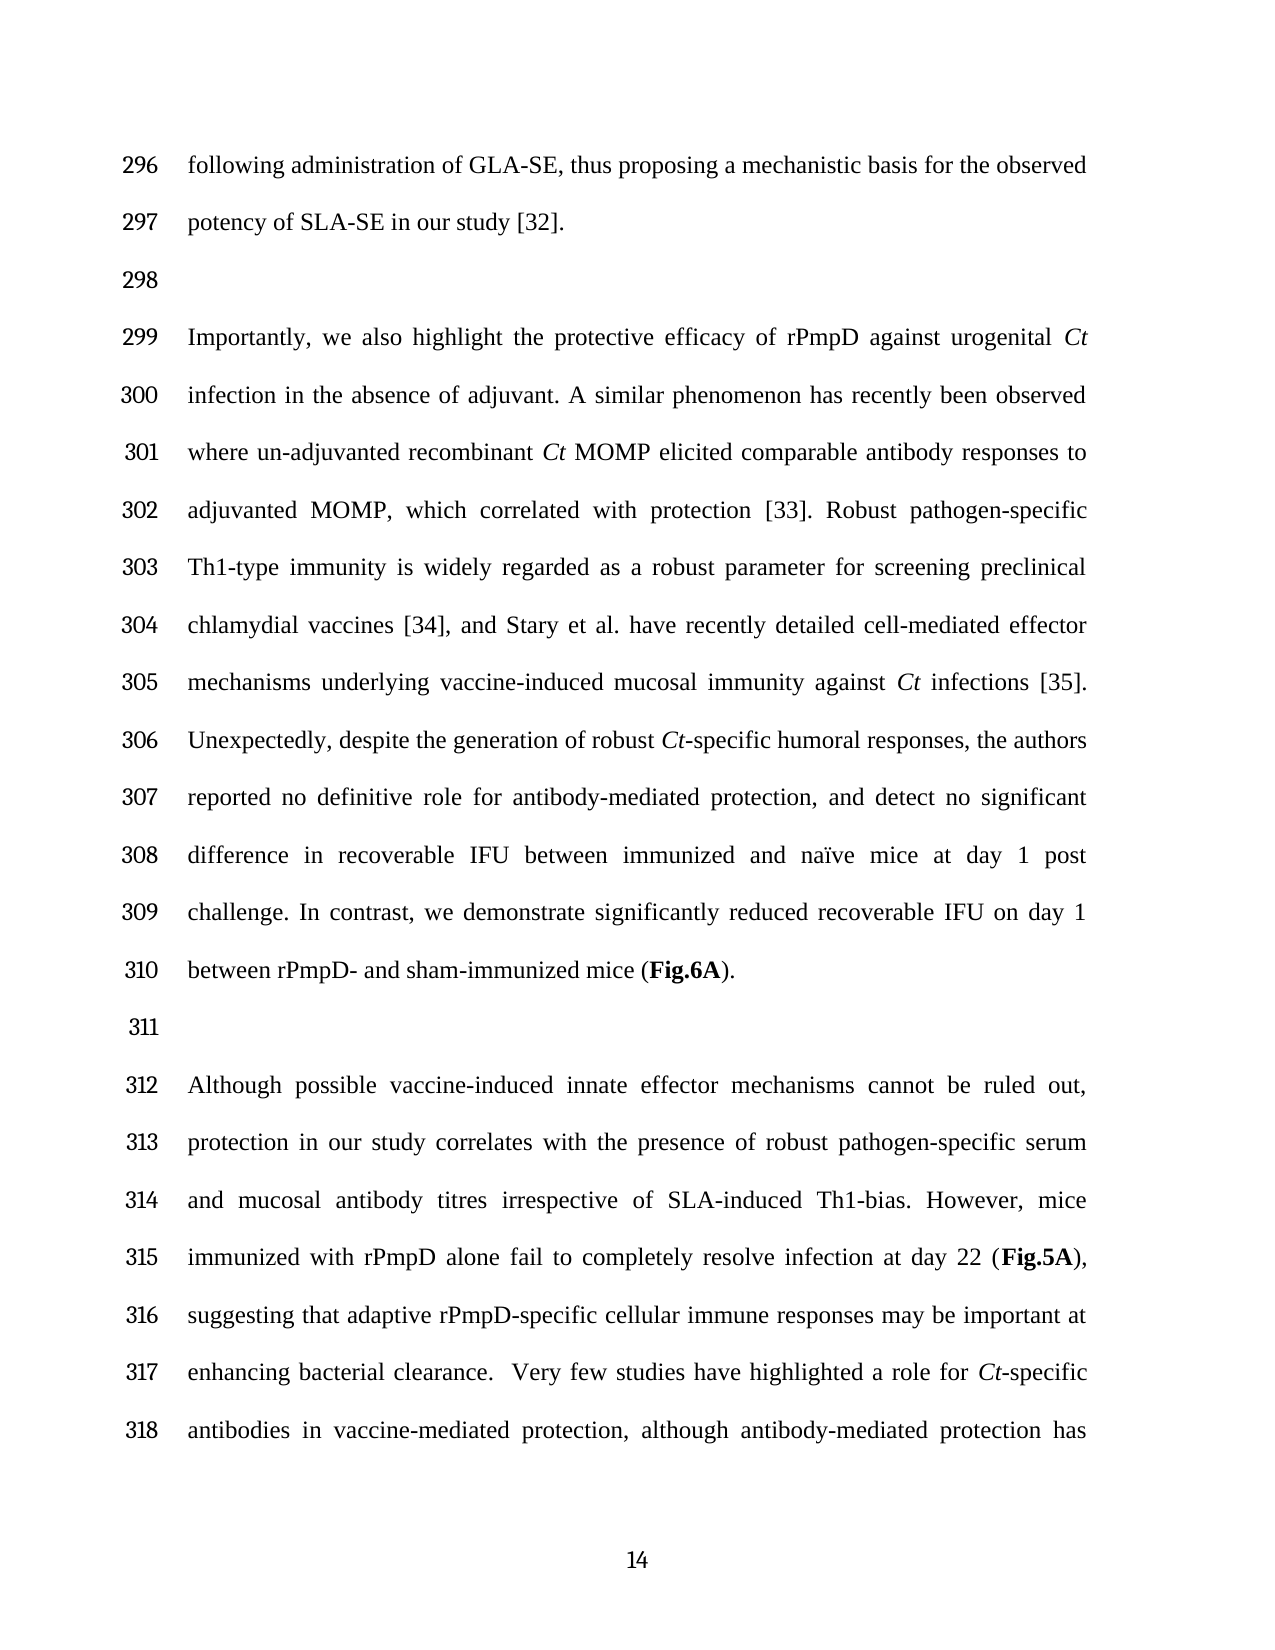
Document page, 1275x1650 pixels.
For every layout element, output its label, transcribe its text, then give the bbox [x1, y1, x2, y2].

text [187, 150, 1087, 236]
text Importantly, we also highlight the protective efficacy of rPmpD against urogenital Ct infection in the absence of adjuvant. A similar phenomenon has recently been observed where un-adjuvanted recombinant Ct MOMP elicited comparable antibody responses to adjuvanted MOMP, which correlated with protection [33]. Robust pathogen-specific Th1-type immunity is widely regarded as a robust parameter for screening preclinical chlamydial vaccines [34], and Stary et al. have recently detailed cell-mediated effector mechanisms underlying vaccine-induced mucosal immunity against Ct infections [35]. Unexpectedly, despite the generation of robust Ct-specific humoral responses, the authors reported no definitive role for antibody-mediated protection, and detect no significant difference in recoverable IFU between immunized and naïve mice at day 1 post challenge. In contrast, we demonstrate significantly reduced recoverable IFU on day 1 between rPmpD- and sham-immunized mice (Fig.6A). [187, 322, 1087, 984]
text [187, 1070, 1087, 1444]
